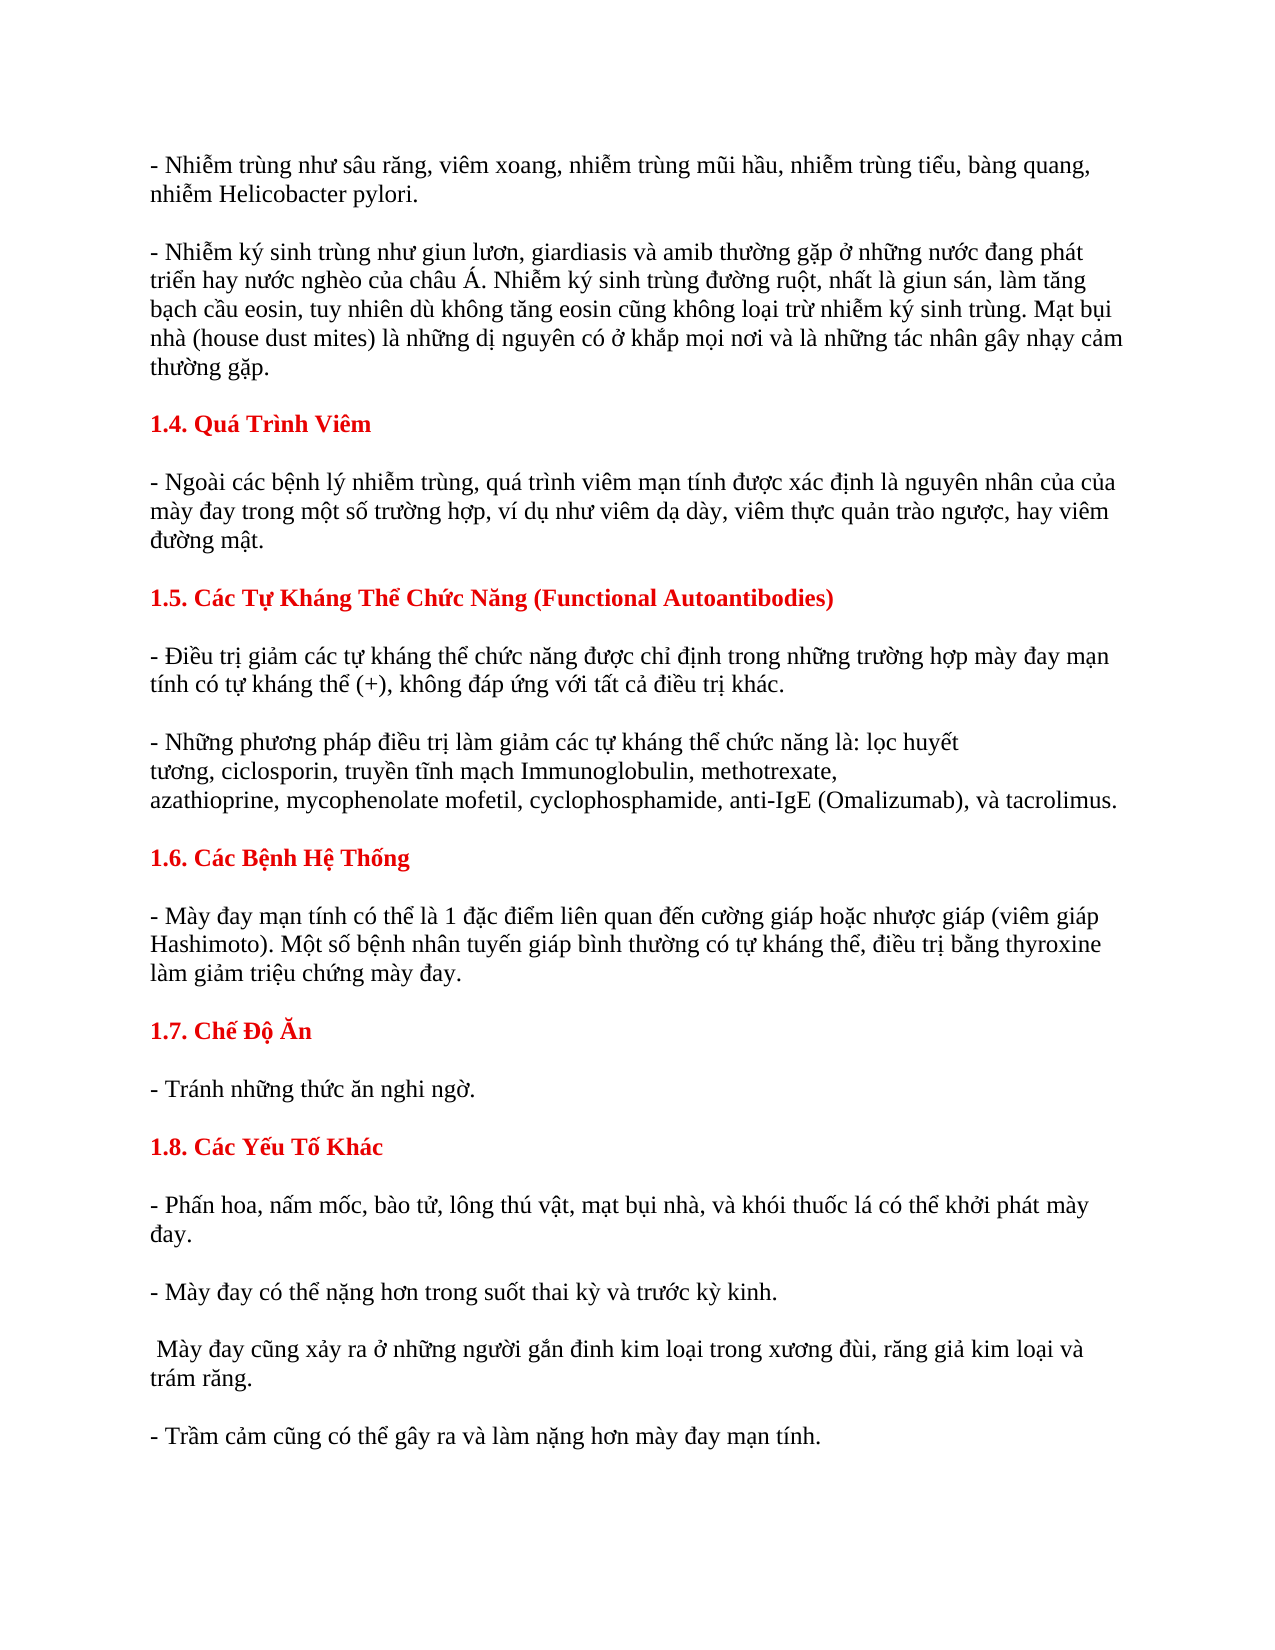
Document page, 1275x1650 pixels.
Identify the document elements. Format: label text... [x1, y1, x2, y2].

text - Những phương pháp điều trị làm giảm các tự kháng thể chức năng là: lọc huyết tương, ciclosporin, truyền tĩnh mạch Immunoglobulin, methotrexate, azathioprine, mycophenolate mofetil, cyclophosphamide, anti-IgE (Omalizumab), và tacrolimus. [150, 727, 1125, 814]
text 1.6. Các Bệnh Hệ Thống [150, 843, 1125, 872]
text - Mày đay mạn tính có thể là 1 đặc điểm liên quan đến cường giáp hoặc nhược giáp (viêm giáp Hashimoto). Một số bệnh nhân tuyến giáp bình thường có tự kháng thể, điều trị bằng thyroxine làm giảm triệu chứng mày đay. [150, 901, 1125, 987]
text Mày đay cũng xảy ra ở những người gắn đinh kim loại trong xương đùi, răng giả kim loại và trám răng. [150, 1334, 1125, 1392]
text - Trầm cảm cũng có thể gây ra và làm nặng hơn mày đay mạn tính. [150, 1421, 1125, 1450]
text - Nhiễm trùng như sâu răng, viêm xoang, nhiễm trùng mũi hầu, nhiễm trùng tiểu, bàng quang, nhiễm Helicobacter pylori. [150, 150, 1125, 207]
text 1.8. Các Yếu Tố Khác [150, 1132, 1125, 1161]
text - Mày đay có thể nặng hơn trong suốt thai kỳ và trước kỳ kinh. [150, 1277, 1125, 1305]
text 1.7. Chế Độ Ăn [150, 1016, 1125, 1045]
text 1.4. Quá Trình Viêm [150, 409, 1125, 438]
text - Phấn hoa, nấm mốc, bào tử, lông thú vật, mạt bụi nhà, và khói thuốc lá có thể khởi phát mày đay. [150, 1190, 1125, 1247]
text - Ngoài các bệnh lý nhiễm trùng, quá trình viêm mạn tính được xác định là nguyên nhân của của mày đay trong một số trường hợp, ví dụ như viêm dạ dày, viêm thực quản trào ngược, hay viêm đường mật. [150, 467, 1125, 554]
text 1.5. Các Tự Kháng Thể Chức Năng (Functional Autoantibodies) [150, 583, 1125, 612]
text - Tránh những thức ăn nghi ngờ. [150, 1074, 1125, 1103]
text - Nhiễm ký sinh trùng như giun lươn, giardiasis và amib thường gặp ở những nước đang phát triển hay nước nghèo của châu Á. Nhiễm ký sinh trùng đường ruột, nhất là giun sán, làm tăng bạch cầu eosin, tuy nhiên dù không tăng eosin cũng không loại trừ nhiễm ký sinh trùng. Mạt bụi nhà (house dust mites) là những dị nguyên có ở khắp mọi nơi và là những tác nhân gây nhạy cảm thường gặp. [150, 237, 1125, 380]
text - Điều trị giảm các tự kháng thể chức năng được chỉ định trong những trường hợp mày đay mạn tính có tự kháng thể (+), không đáp ứng với tất cả điều trị khác. [150, 641, 1125, 698]
